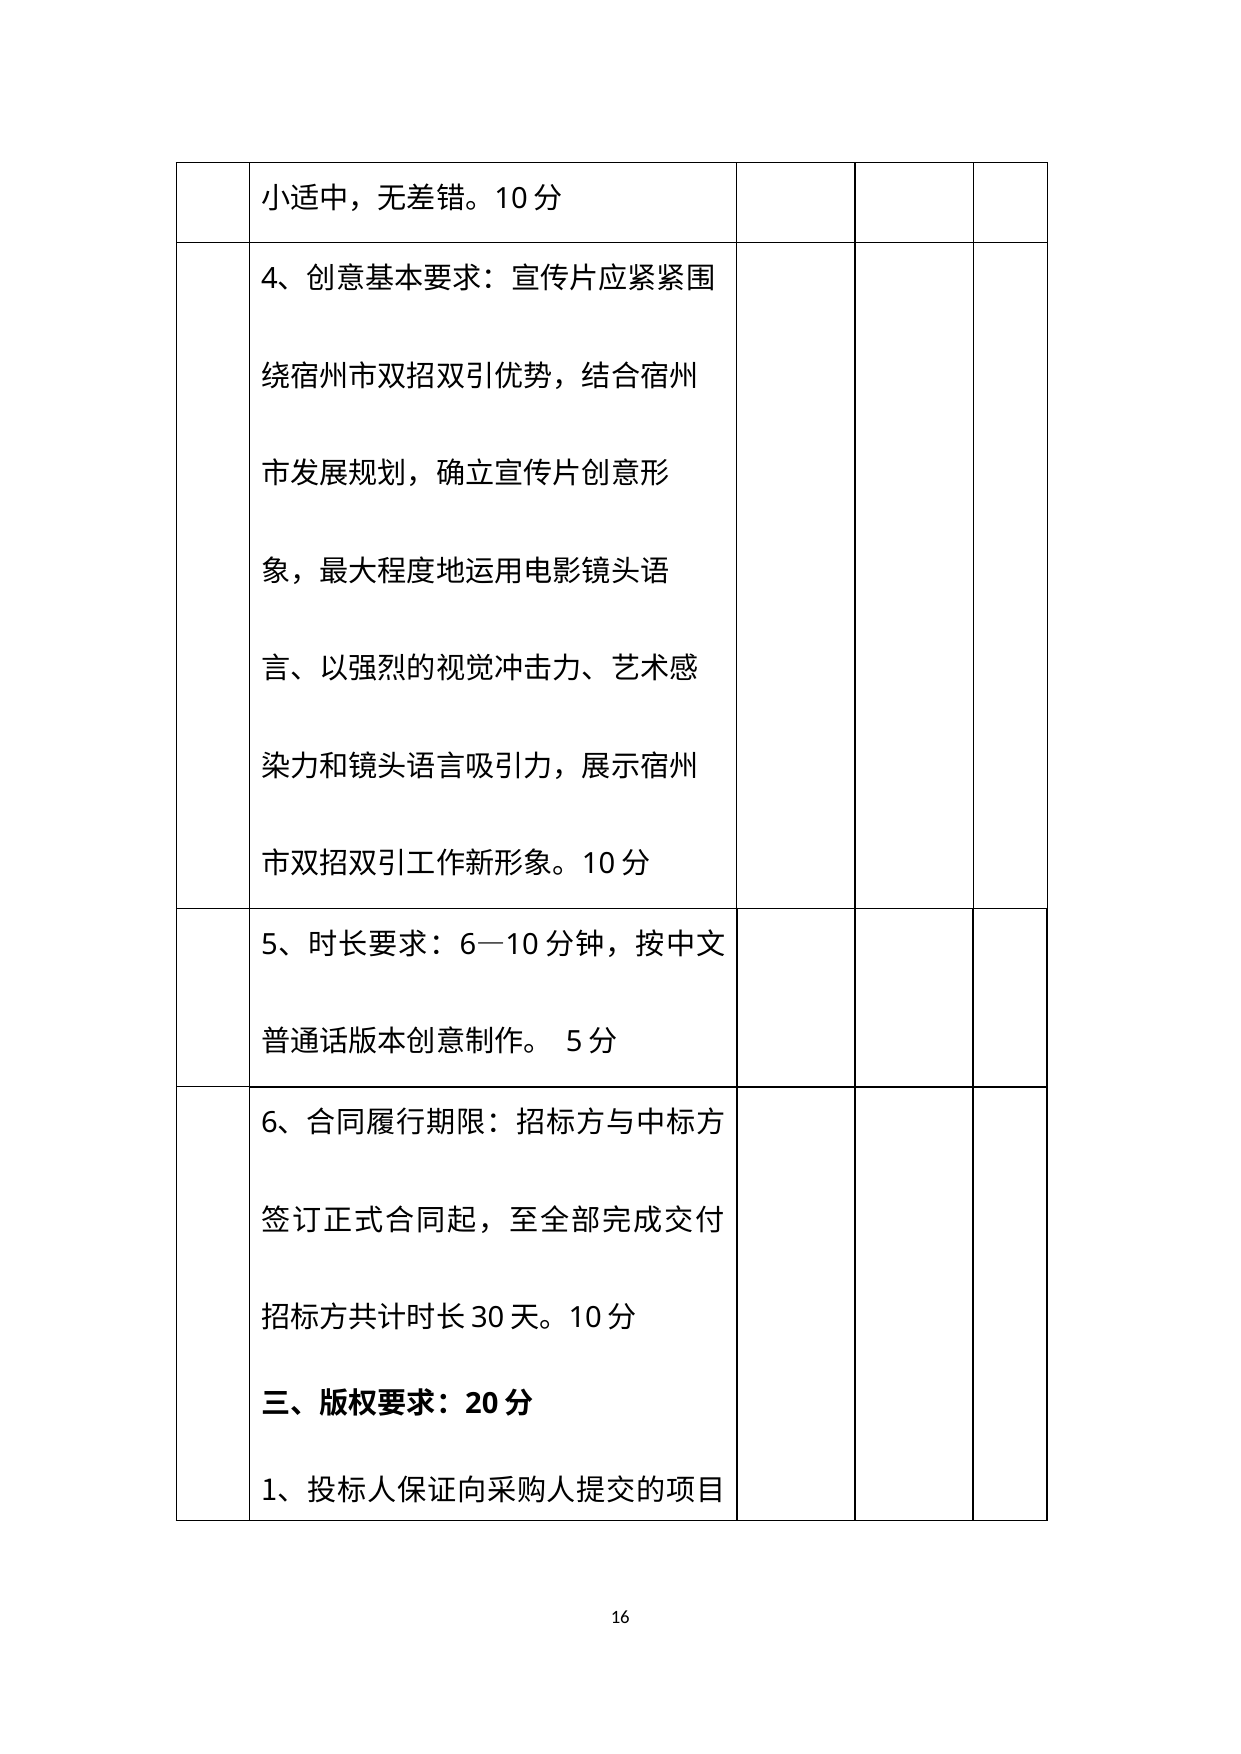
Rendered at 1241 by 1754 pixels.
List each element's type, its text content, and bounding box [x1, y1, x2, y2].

table_cell [177, 243, 249, 908]
table_cell [856, 163, 973, 242]
table_cell [738, 909, 854, 1086]
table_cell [250, 163, 736, 242]
table_cell [974, 909, 1046, 1086]
table_cell [974, 163, 1047, 242]
table_cell [177, 163, 249, 242]
table_cell [974, 1088, 1046, 1520]
table_cell 4、创意基本要求：宣传片应紧紧围绕宿州市双招双引优势，结合宿州市发展规划，确立宣传片创意形象，最大程度地运用电影镜头语言、以强烈的视觉冲击力、艺术感染力和镜头语言吸引力，展示宿州市双招双引工作新形象。10分 [250, 243, 736, 908]
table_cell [250, 1088, 736, 1520]
table_cell [856, 909, 972, 1086]
table_cell [177, 1087, 249, 1520]
table_cell [737, 243, 854, 908]
table_cell 5、时长要求：6—10分钟，按中文普通话版本创意制作。 5分 [250, 909, 736, 1086]
table_cell [856, 1088, 972, 1520]
table_cell [856, 243, 973, 908]
table_cell [177, 909, 249, 1086]
table_cell [738, 1088, 854, 1520]
table_cell [737, 163, 854, 242]
table_cell [974, 243, 1047, 908]
